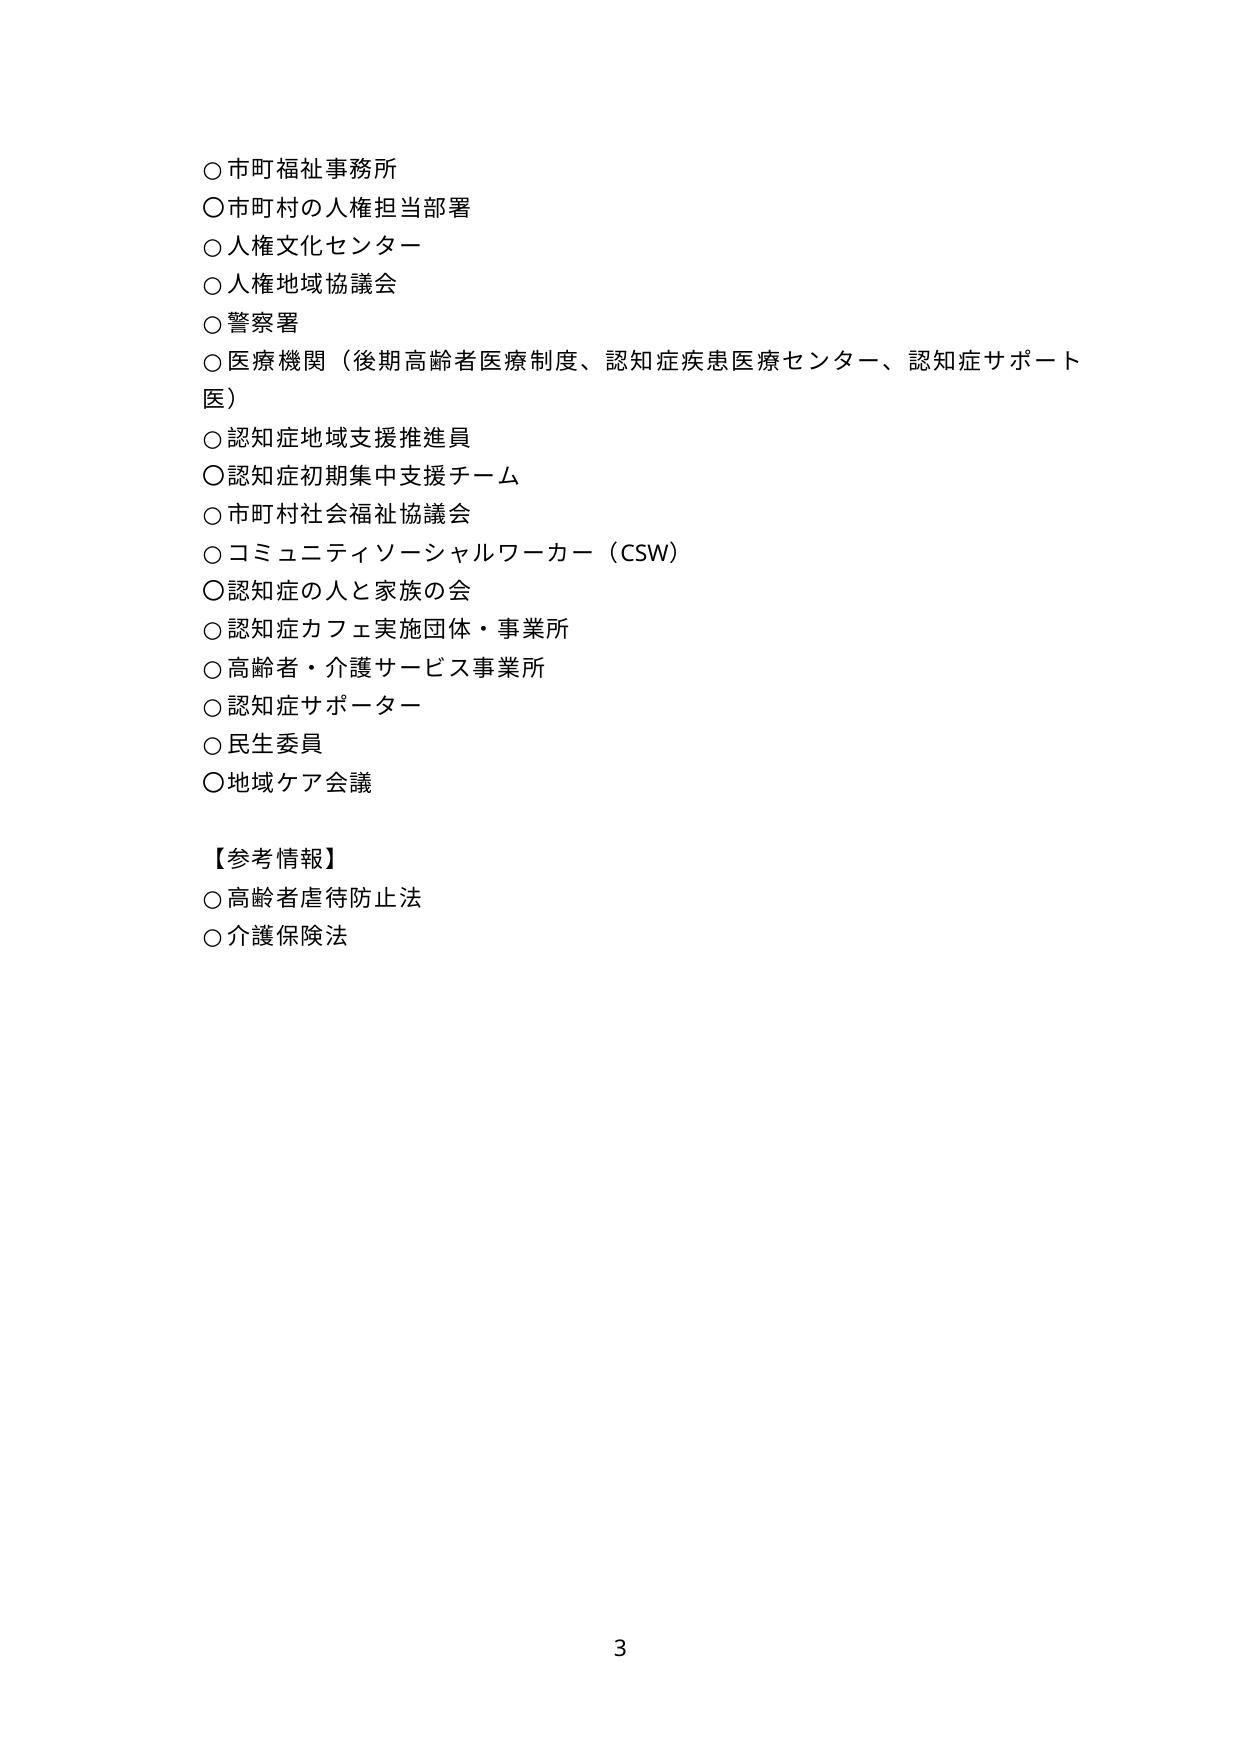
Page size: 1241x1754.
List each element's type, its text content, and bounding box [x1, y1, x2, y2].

text ○人権文化センター [178, 225, 1087, 264]
text 〇認知症初期集中支援チーム [178, 455, 1087, 494]
text 【参考情報】 [178, 839, 1087, 877]
text ○高齢者・介護サービス事業所 [178, 647, 1087, 685]
text ○民生委員 [178, 724, 1087, 762]
text ○認知症サポーター [178, 685, 1087, 724]
text ○認知症カフェ実施団体・事業所 [178, 609, 1087, 647]
text ○市町福祉事務所 [178, 149, 1087, 187]
text 〇認知症の人と家族の会 [178, 570, 1087, 609]
text 〇地域ケア会議 [178, 762, 1087, 800]
text ○介護保険法 [178, 915, 1087, 954]
text ○コミュニティソーシャルワーカー（CSW） [178, 532, 1087, 570]
text ○認知症地域支援推進員 [178, 417, 1087, 455]
text ○医療機関（後期高齢者医療制度、認知症疾患医療センター、認知症サポート医） [178, 340, 1087, 417]
text ○人権地域協議会 [178, 264, 1087, 302]
text ○高齢者虐待防止法 [178, 877, 1087, 915]
text ○市町村社会福祉協議会 [178, 494, 1087, 532]
text 〇市町村の人権担当部署 [178, 187, 1087, 225]
text ○警察署 [178, 302, 1087, 340]
